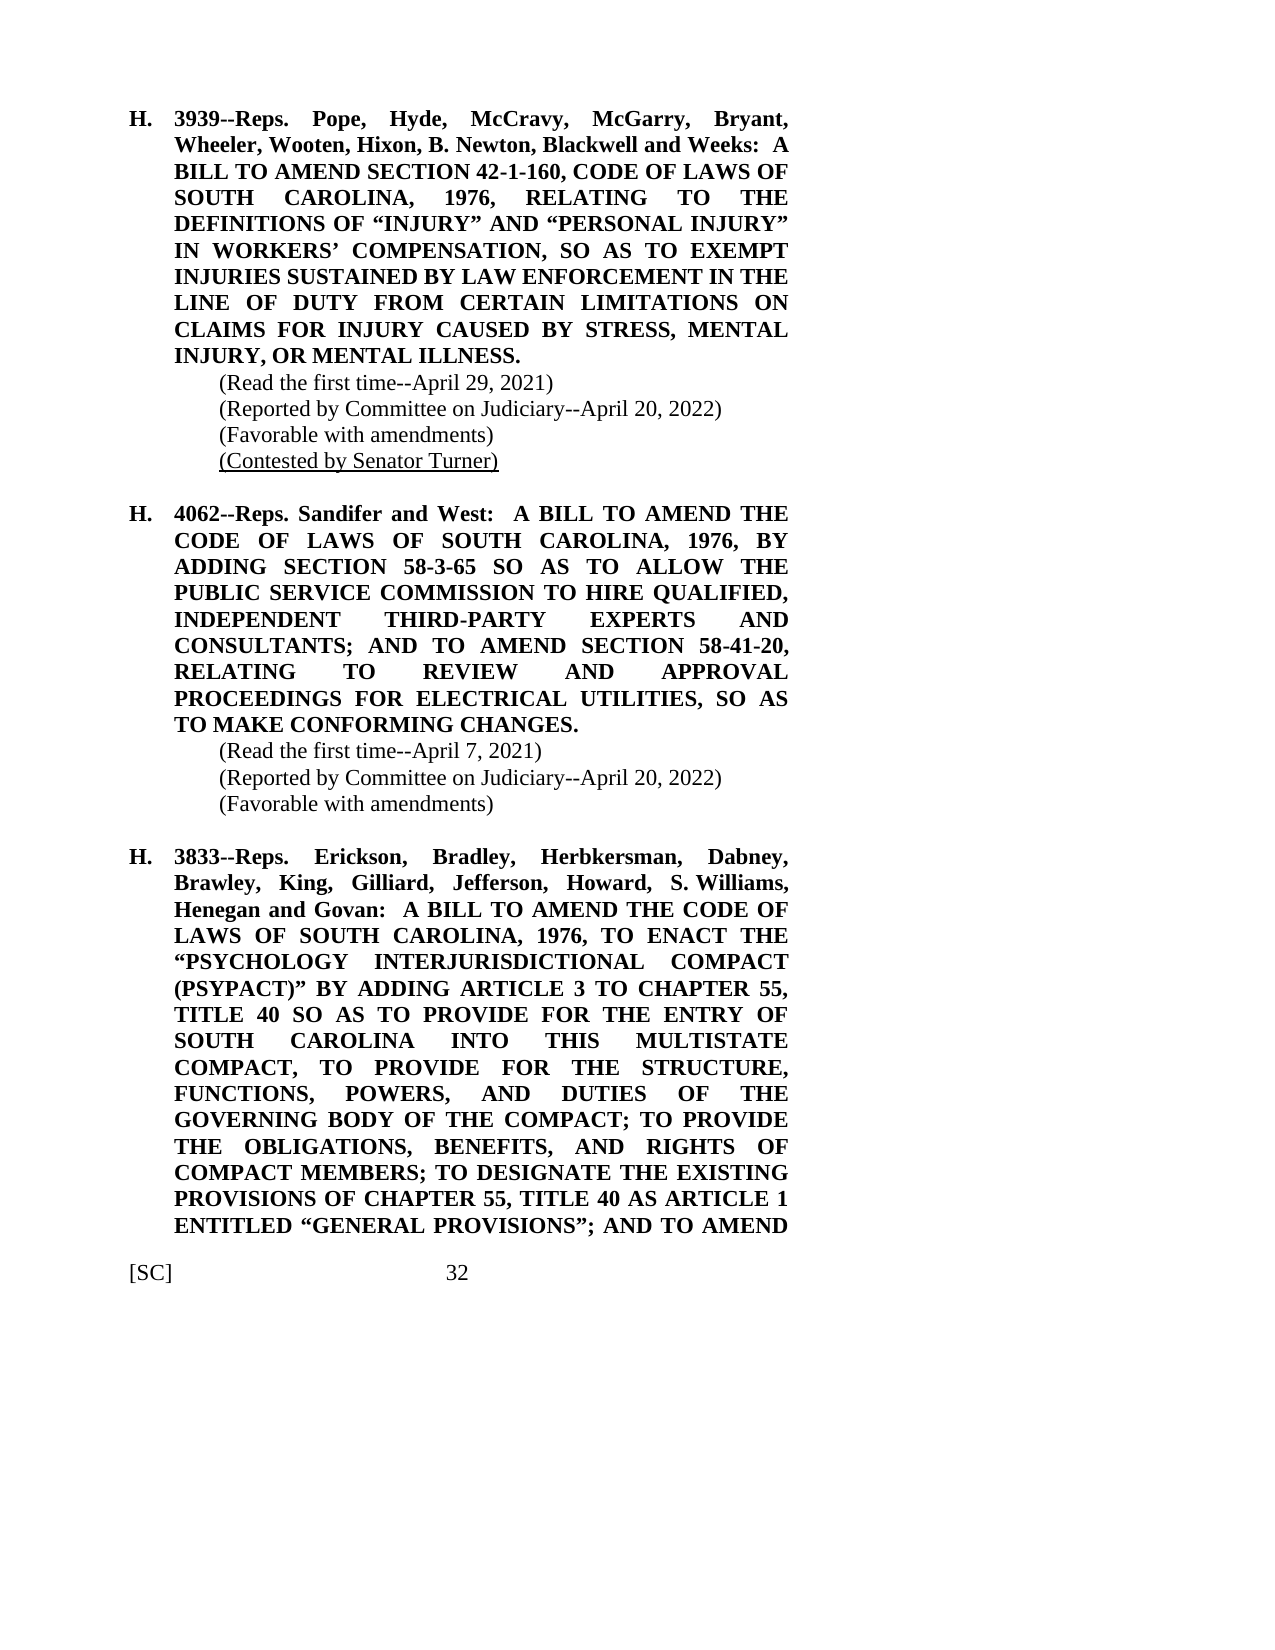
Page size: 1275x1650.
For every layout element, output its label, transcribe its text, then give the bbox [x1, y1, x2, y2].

text (Read the first time--April 29, 2021) [219, 368, 789, 395]
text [129, 843, 789, 1238]
text (Favorable with amendments) [219, 421, 789, 448]
text (Reported by Committee on Judiciary--April 20, 2022) [219, 395, 789, 421]
text H. 4062--Reps. Sandifer and West: A BILL TO AMEND THE CODE OF LAWS OF SOUTH CAROLINA, 1976, BY ADDING SECTION 58-3-65 SO AS TO ALLOW THE PUBLIC SERVICE COMMISSION TO HIRE QUALIFIED, INDEPENDENT THIRD-PARTY EXPERTS AND CONSULTANTS; AND TO AMEND SECTION 58-41-20, RELATING TO REVIEW AND APPROVAL PROCEEDINGS FOR ELECTRICAL UTILITIES, SO AS TO MAKE CONFORMING CHANGES. [129, 500, 789, 737]
text (Reported by Committee on Judiciary--April 20, 2022) [219, 764, 789, 790]
text H. 3939--Reps. Pope, Hyde, McCravy, McGarry, Bryant, Wheeler, Wooten, Hixon, B. Newton, Blackwell and Weeks: A BILL TO AMEND SECTION 42-1-160, CODE OF LAWS OF SOUTH CAROLINA, 1976, RELATING TO THE DEFINITIONS OF “INJURY” AND “PERSONAL INJURY” IN WORKERS’ COMPENSATION, SO AS TO EXEMPT INJURIES SUSTAINED BY LAW ENFORCEMENT IN THE LINE OF DUTY FROM CERTAIN LIMITATIONS ON CLAIMS FOR INJURY CAUSED BY STRESS, MENTAL INJURY, OR MENTAL ILLNESS. [129, 105, 789, 368]
text (Favorable with amendments) [219, 790, 789, 817]
text (Contested by Senator Turner) [219, 448, 789, 474]
text (Read the first time--April 7, 2021) [219, 737, 789, 764]
